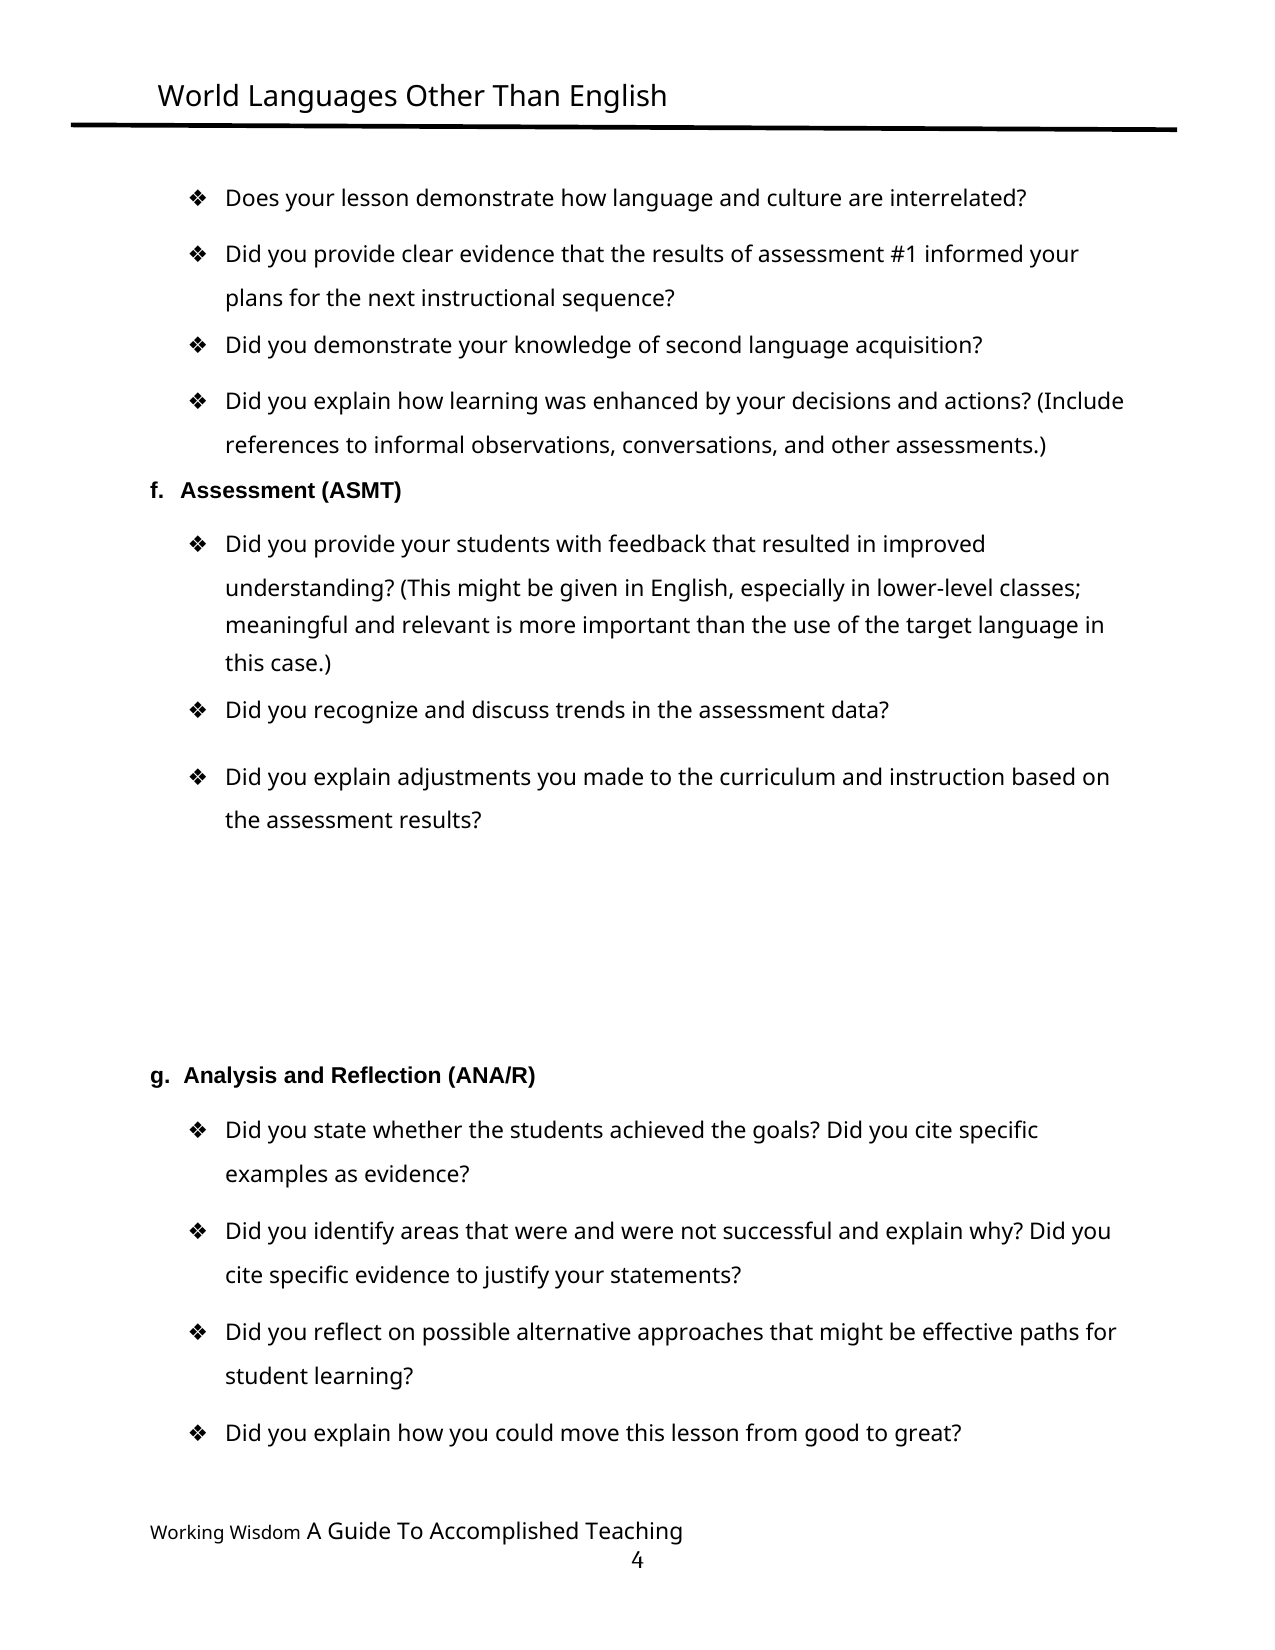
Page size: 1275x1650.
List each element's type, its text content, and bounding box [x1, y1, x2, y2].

text g. Analysis and Reflection (ANA/R) [150, 1062, 1125, 1089]
list Did you provide clear evidence that the results of assessment #1 informed your plans for the next instructional sequence? [187, 228, 1125, 313]
list Did you explain how learning was enhanced by your decisions and actions? (Include references to informal observations, conversations, and other assessments.) [187, 376, 1125, 460]
list Did you reflect on possible alternative approaches that might be effective paths for student learning? [187, 1307, 1125, 1391]
list Did you identify areas that were and were not successful and explain why? Did you cite specific evidence to justify your statements? [187, 1205, 1125, 1290]
list Did you recognize and discuss trends in the assessment data? [187, 684, 1125, 731]
text f. Assessment (ASMT) [150, 477, 1125, 503]
list Did you demonstrate your knowledge of second language acquisition? [187, 319, 1125, 366]
list Did you state whether the students achieved the goals? Did you cite specific examples as evidence? [187, 1104, 1125, 1189]
list Did you provide your students with feedback that resulted in improved understanding? (This might be given in English, especially in lower-level classes; meaningful and relevant is more important than the use of the target language in this case.) [187, 519, 1125, 678]
list Did you explain how you could move this lesson from good to great? [187, 1408, 1125, 1455]
list Does your lesson demonstrate how language and culture are interrelated? [187, 172, 1125, 219]
list Did you explain adjustments you made to the curriculum and instruction based on the assessment results? [187, 751, 1125, 836]
